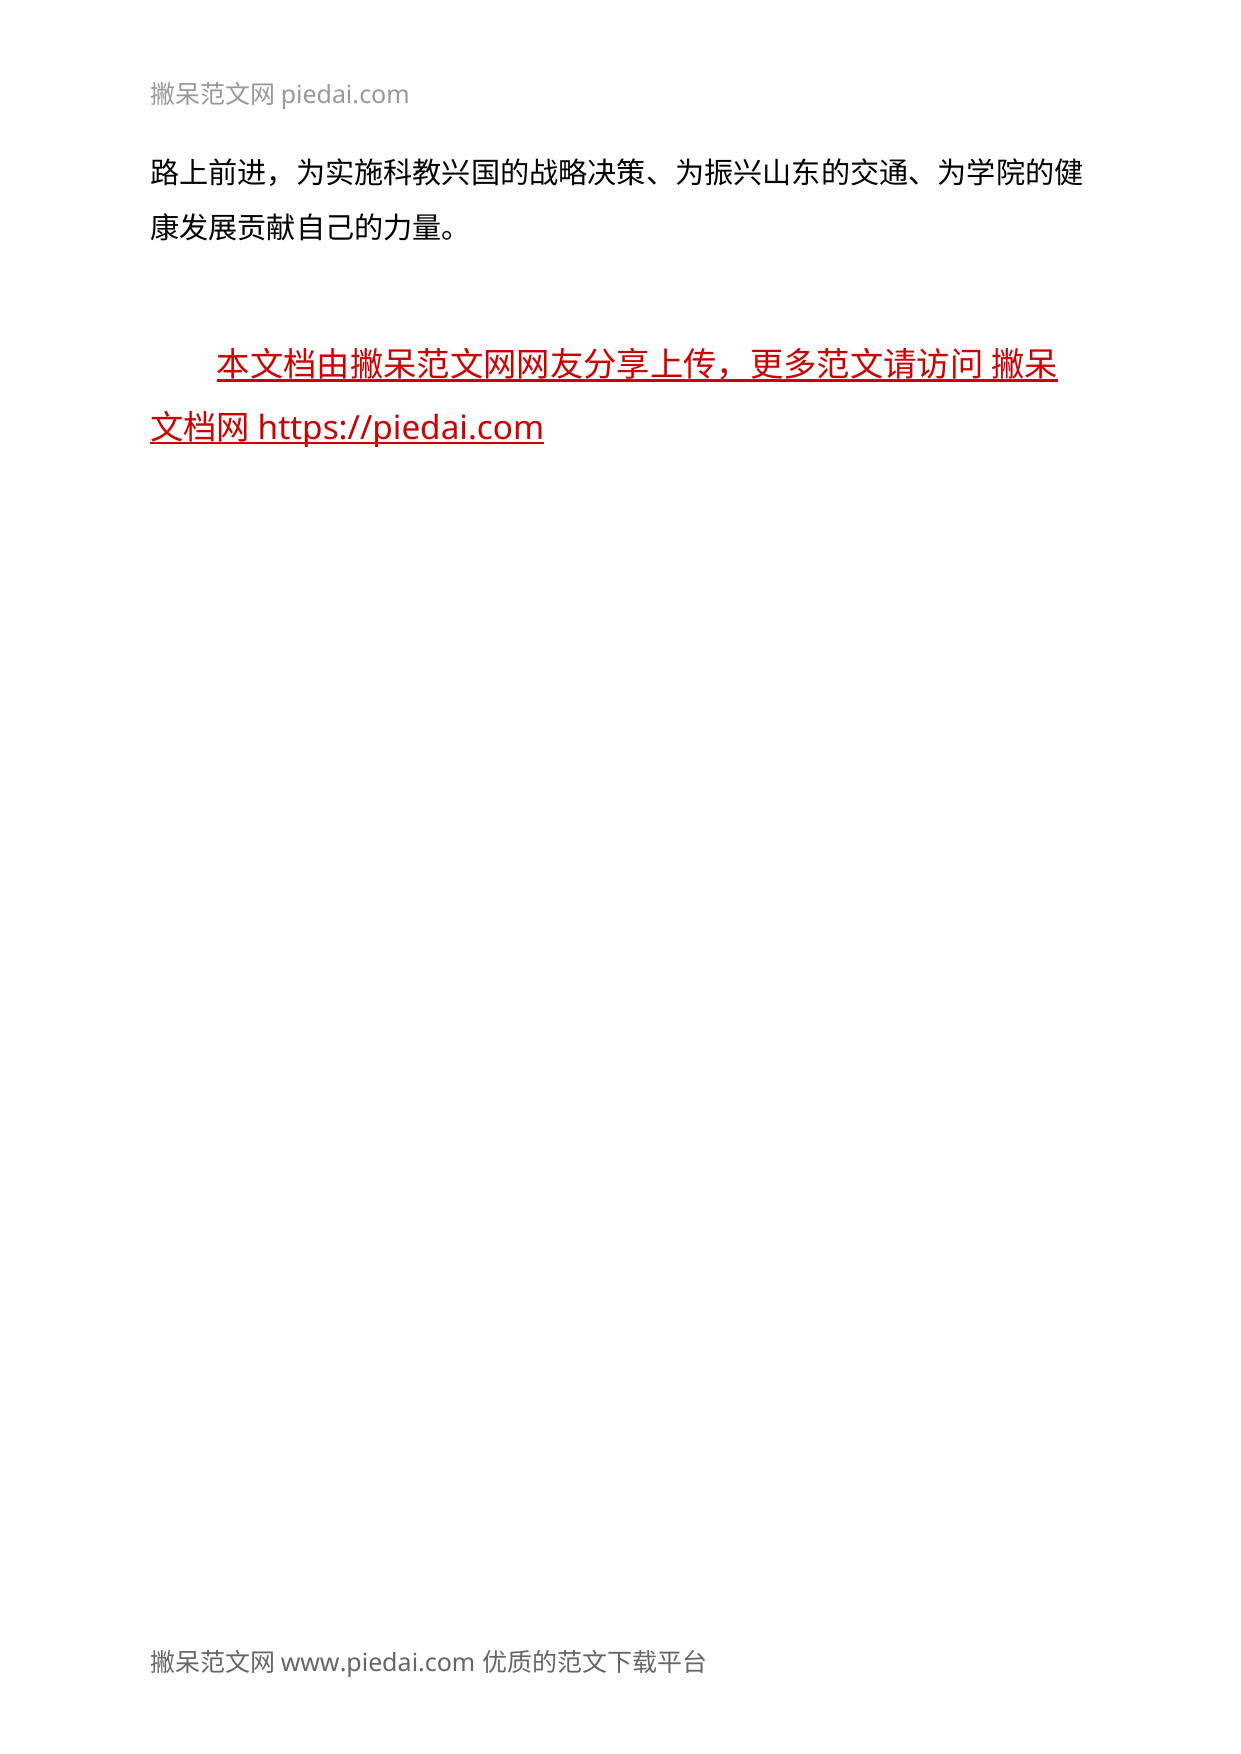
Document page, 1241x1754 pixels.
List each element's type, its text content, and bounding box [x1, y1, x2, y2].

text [150, 150, 1090, 247]
text 本文档由撇呆范文网网友分享上传，更多范文请访问 撇呆文档网 https://piedai.com [150, 338, 1090, 449]
